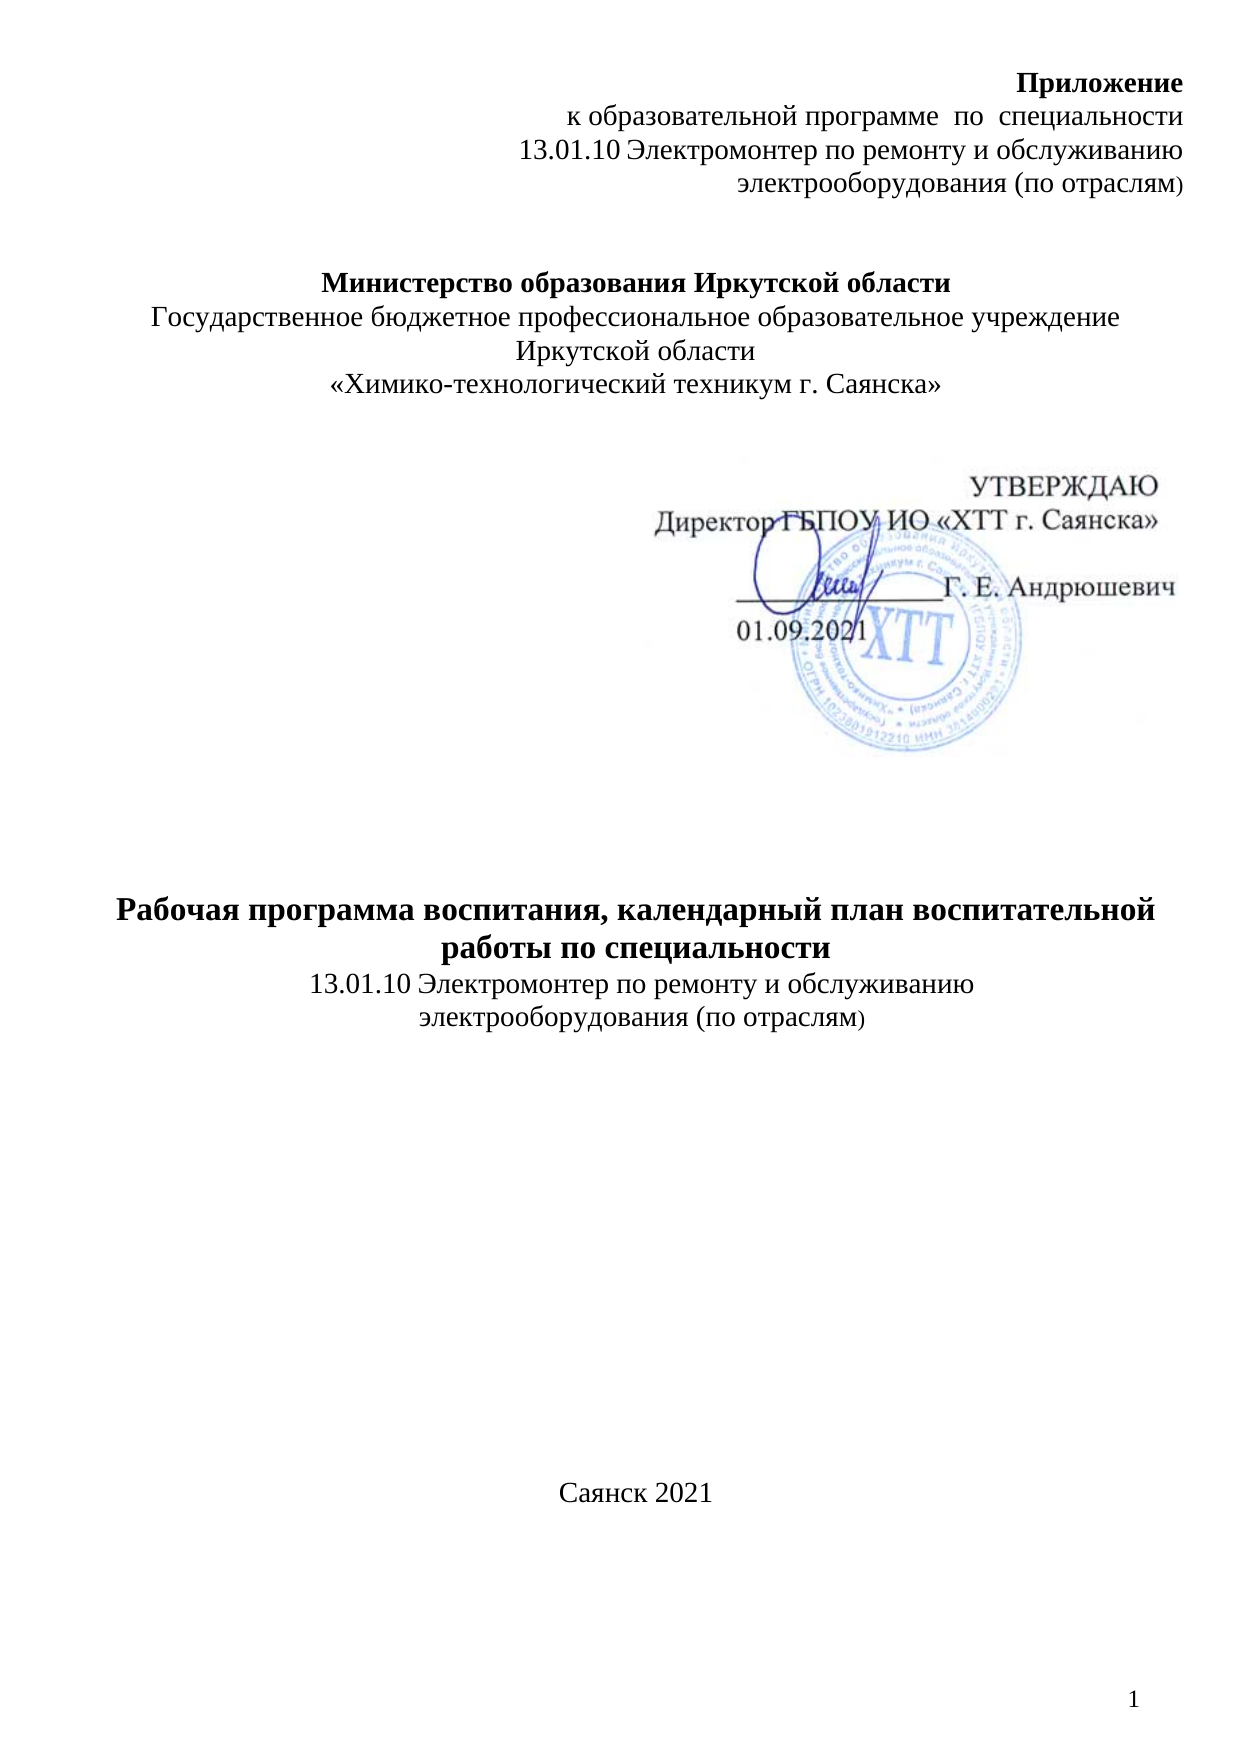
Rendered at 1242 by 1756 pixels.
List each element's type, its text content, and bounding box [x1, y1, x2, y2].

text Министерство образования Иркутской области [115, 266, 1157, 299]
text электрооборудования (по отраслям) [77, 999, 1206, 1033]
text Приложение к образовательной программе по специальности 13.01.10 Электромонтер по ремонту и обслуживанию электрооборудования (по отраслям) [467, 65, 1183, 199]
picture [642, 456, 1179, 757]
text 13.01.10 Электромонтер по ремонту и обслуживанию [77, 966, 1206, 999]
title Рабочая программа воспитания, календарный план воспитательной работы по специальности [115, 889, 1157, 966]
text Государственное бюджетное профессиональное образовательное учреждение Иркутской области [114, 299, 1157, 367]
text «Химико-технологический техникум г. Саянска» [115, 367, 1157, 400]
text Саянск 2021 [115, 1475, 1157, 1508]
